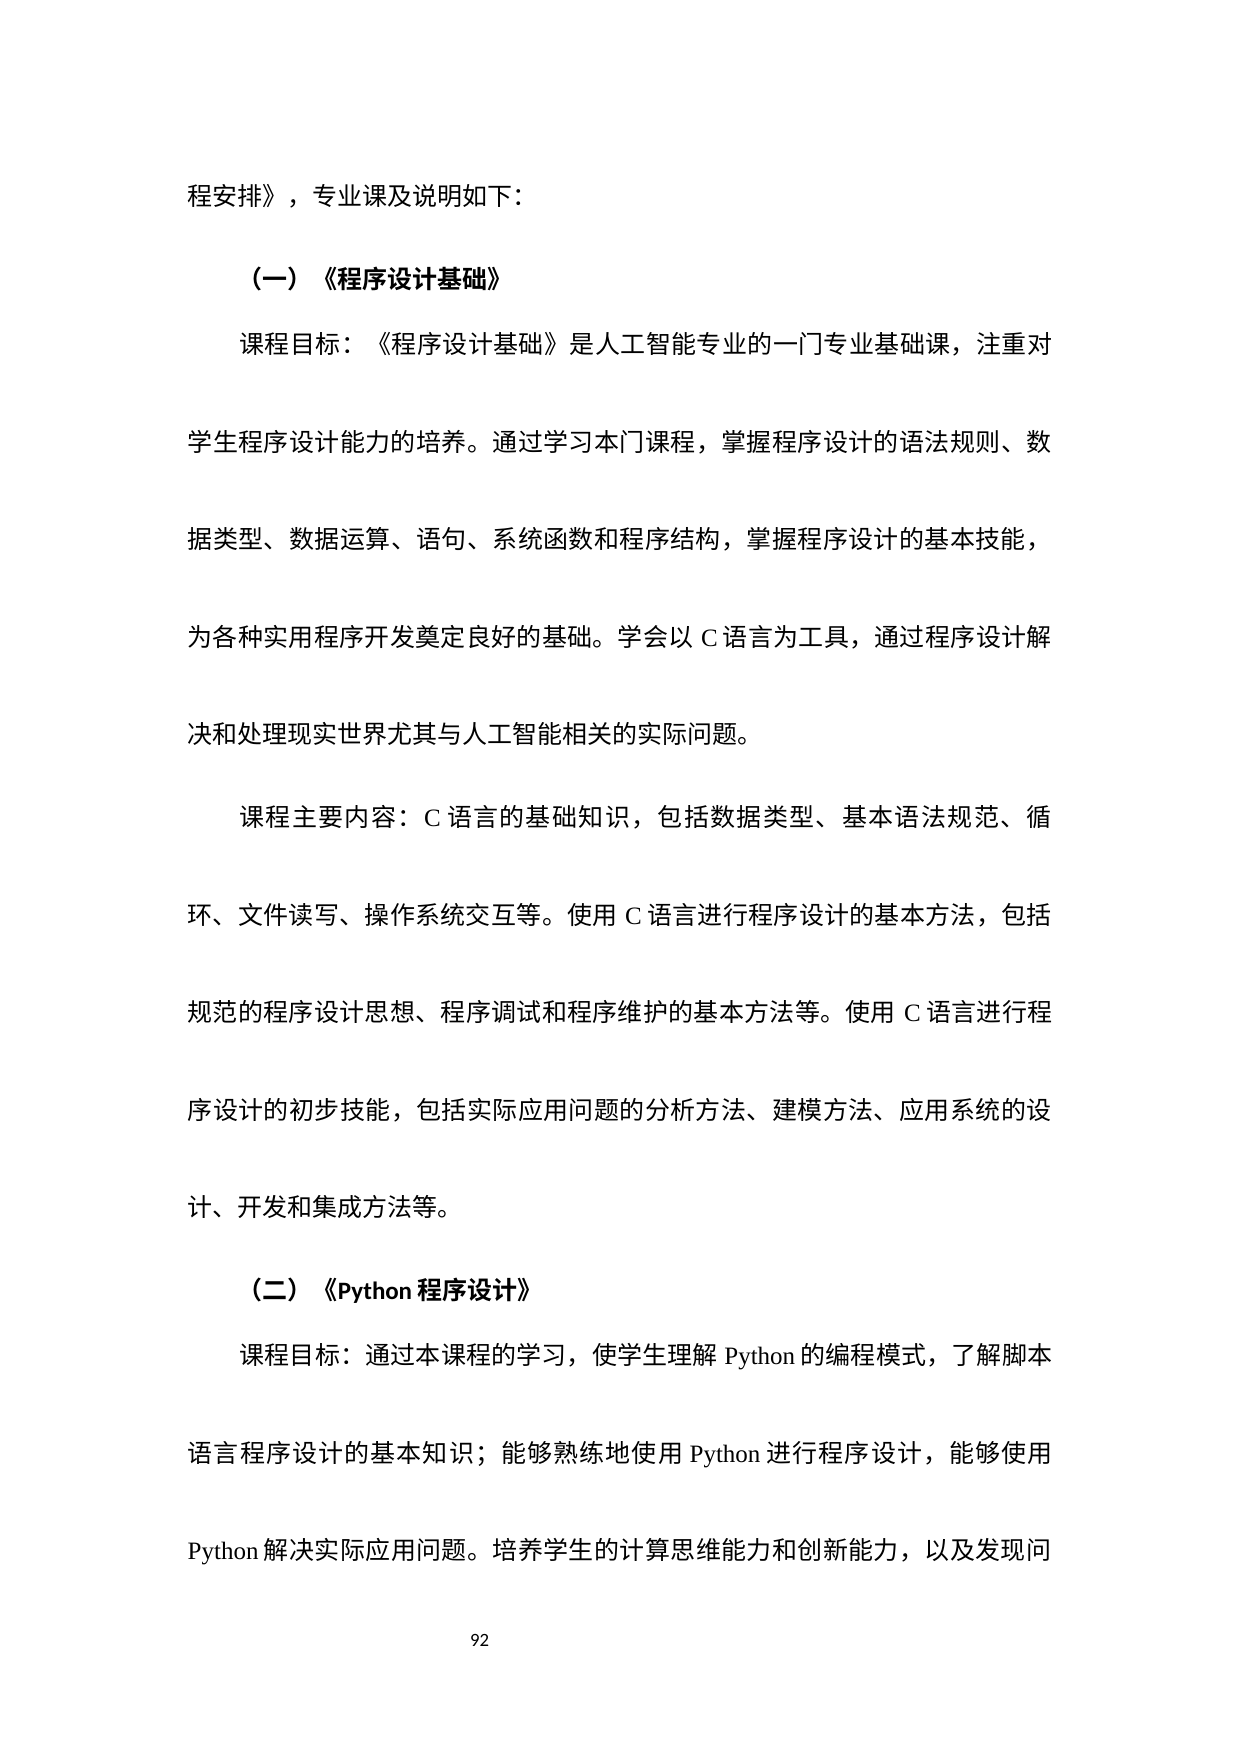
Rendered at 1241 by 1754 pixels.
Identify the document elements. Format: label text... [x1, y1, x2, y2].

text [187, 162, 1053, 227]
text （二）《Python程序设计》 [187, 1256, 1053, 1321]
text 课程目标：《程序设计基础》是人工智能专业的一门专业基础课，注重对学生程序设计能力的培养。通过学习本门课程，掌握程序设计的语法规则、数据类型、数据运算、语句、系统函数和程序结构，掌握程序设计的基本技能，为各种实用程序开发奠定良好的基础。学会以C语言为工具，通过程序设计解决和处理现实世界尤其与人工智能相关的实际问题。 [187, 310, 1053, 765]
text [187, 1321, 1053, 1581]
text 课程主要内容：C语言的基础知识，包括数据类型、基本语法规范、循环、文件读写、操作系统交互等。使用 C语言进行程序设计的基本方法，包括规范的程序设计思想、程序调试和程序维护的基本方法等。使用C语言进行程序设计的初步技能，包括实际应用问题的分析方法、建模方法、应用系统的设计、开发和集成方法等。 [187, 783, 1053, 1238]
text （一）《程序设计基础》 [187, 245, 1053, 310]
